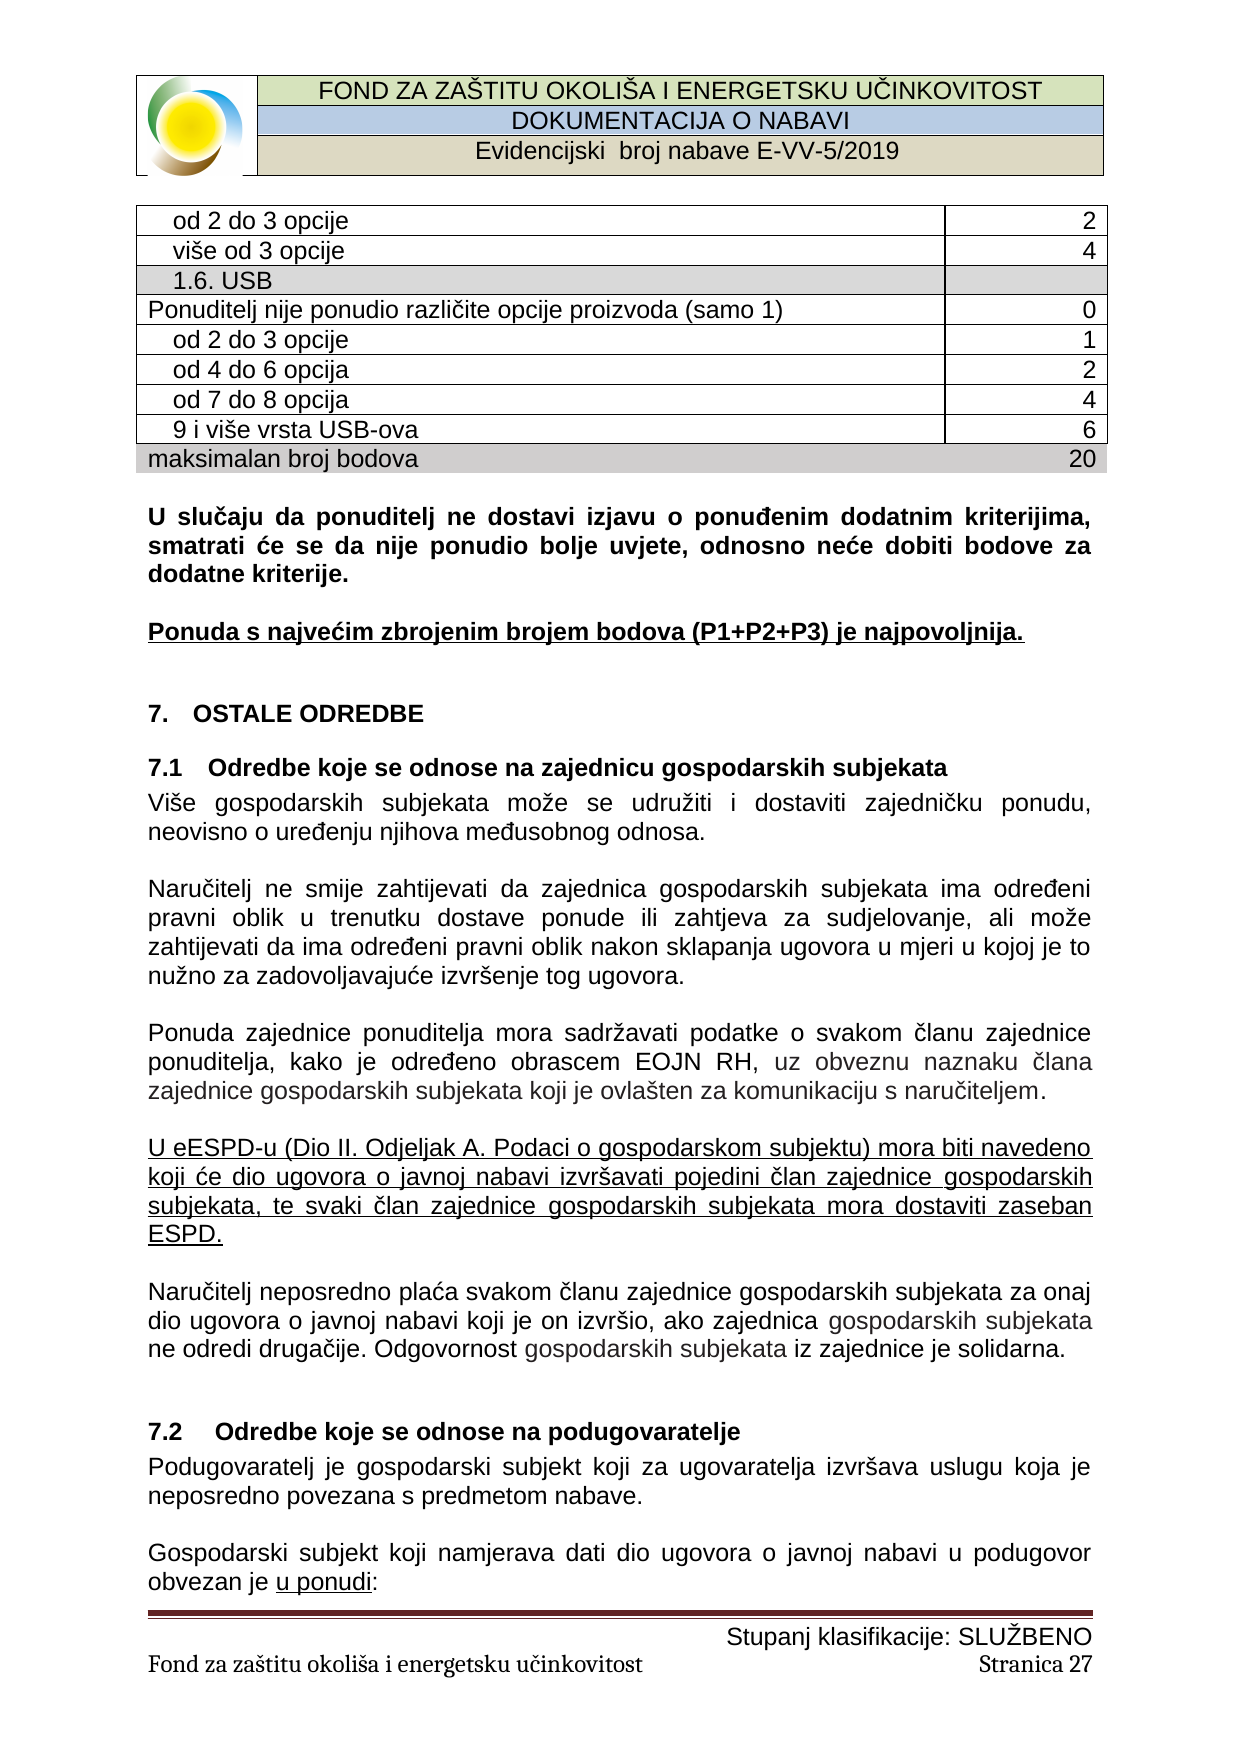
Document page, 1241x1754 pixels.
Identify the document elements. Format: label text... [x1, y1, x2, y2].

table_cell Ponuditelj nije ponudio različite opcije proizvoda (samo 1) [137, 295, 944, 324]
table_cell 20 [945, 444, 1107, 473]
text Podugovaratelj je gospodarski subjekt koji za ugovaratelja izvršava uslugu koja je neposredno povezana s predmetom nabave. [148, 1452, 1093, 1509]
text U eESPD-u (Dio II. Odjeljak A. Podaci o gospodarskom subjektu) mora biti navedeno koji će dio ugovora o javnoj nabavi izvršavati pojedini član zajednice gospodarskih subjekata, te svaki član zajednice gospodarskih subjekata mora dostaviti zaseban ESPD. [148, 1188, 1093, 1216]
table_cell od 7 do 8 opcija [137, 385, 944, 413]
table_cell 1.6. USB [137, 266, 944, 294]
table_cell 4 [946, 385, 1107, 413]
table_cell 1 [946, 325, 1107, 354]
text U eESPD-u (Dio II. Odjeljak A. Podaci o gospodarskom subjektu) mora biti navedeno koji će dio ugovora o javnoj nabavi izvršavati pojedini član zajednice gospodarskih subjekata, te svaki član zajednice gospodarskih subjekata mora dostaviti zaseban ESPD. [148, 1133, 1093, 1158]
table_cell 0 [946, 295, 1107, 324]
text U eESPD-u (Dio II. Odjeljak A. Podaci o gospodarskom subjektu) mora biti navedeno koji će dio ugovora o javnoj nabavi izvršavati pojedini član zajednice gospodarskih subjekata, te svaki član zajednice gospodarskih subjekata mora dostaviti zaseban ESPD. [148, 1217, 1093, 1248]
table_cell [946, 266, 1107, 294]
table_cell 2 [946, 206, 1107, 235]
text U slučaju da ponuditelj ne dostavi izjavu o ponuđenim dodatnim kriterijima, smatrati će se da nije ponudio bolje uvjete, odnosno neće dobiti bodove za dodatne kriterije. [148, 502, 1093, 588]
text U eESPD-u (Dio II. Odjeljak A. Podaci o gospodarskom subjektu) mora biti navedeno koji će dio ugovora o javnoj nabavi izvršavati pojedini član zajednice gospodarskih subjekata, te svaki član zajednice gospodarskih subjekata mora dostaviti zaseban ESPD. [148, 1159, 1093, 1187]
table_cell maksimalan broj bodova [136, 444, 945, 473]
table_cell 9 i više vrsta USB-ova [137, 415, 944, 443]
text Ponuda s najvećim zbrojenim brojem bodova (P1+P2+P3) je najpovoljnija. [148, 617, 1093, 646]
text Ponuda zajednice ponuditelja mora sadržavati podatke o svakom članu zajednice ponuditelja, kako je određeno obrascem EOJN RH, uz obveznu naznaku člana zajednice gospodarskih subjekata koji je ovlašten za komunikaciju s naručiteljem. [148, 1018, 1093, 1104]
text Više gospodarskih subjekata može se udružiti i dostaviti zajedničku ponudu, neovisno o uređenju njihova međusobnog odnosa. [148, 788, 1093, 846]
text Naručitelj neposredno plaća svakom članu zajednice gospodarskih subjekata za onaj dio ugovora o javnoj nabavi koji je on izvršio, ako zajednica gospodarskih subjekata ne odredi drugačije. Odgovornost gospodarskih subjekata iz zajednice je solidarna. [148, 1277, 1093, 1363]
text Naručitelj ne smije zahtijevati da zajednica gospodarskih subjekata ima određeni pravni oblik u trenutku dostave ponude ili zahtjeva za sudjelovanje, ali može zahtijevati da ima određeni pravni oblik nakon sklapanja ugovora u mjeri u kojoj je to nužno za zadovoljavajuće izvršenje tog ugovora. [148, 874, 1093, 989]
table_cell 4 [946, 236, 1107, 264]
text Gospodarski subjekt koji namjerava dati dio ugovora o javnoj nabavi u podugovor obvezan je u ponudi: [148, 1538, 1093, 1596]
subtitle Odredbe koje se odnose na podugovaratelje [148, 1417, 1093, 1446]
table_cell 2 [946, 355, 1107, 384]
table_cell od 2 do 3 opcije [137, 206, 944, 235]
picture [147, 76, 243, 176]
subtitle OSTALE ODREDBE [148, 699, 1093, 728]
table_cell više od 3 opcije [137, 236, 944, 264]
table_cell od 4 do 6 opcija [137, 355, 944, 384]
table_cell od 2 do 3 opcije [137, 325, 944, 354]
table_cell 6 [946, 415, 1107, 443]
subtitle Odredbe koje se odnose na zajednicu gospodarskih subjekata [148, 753, 1093, 782]
